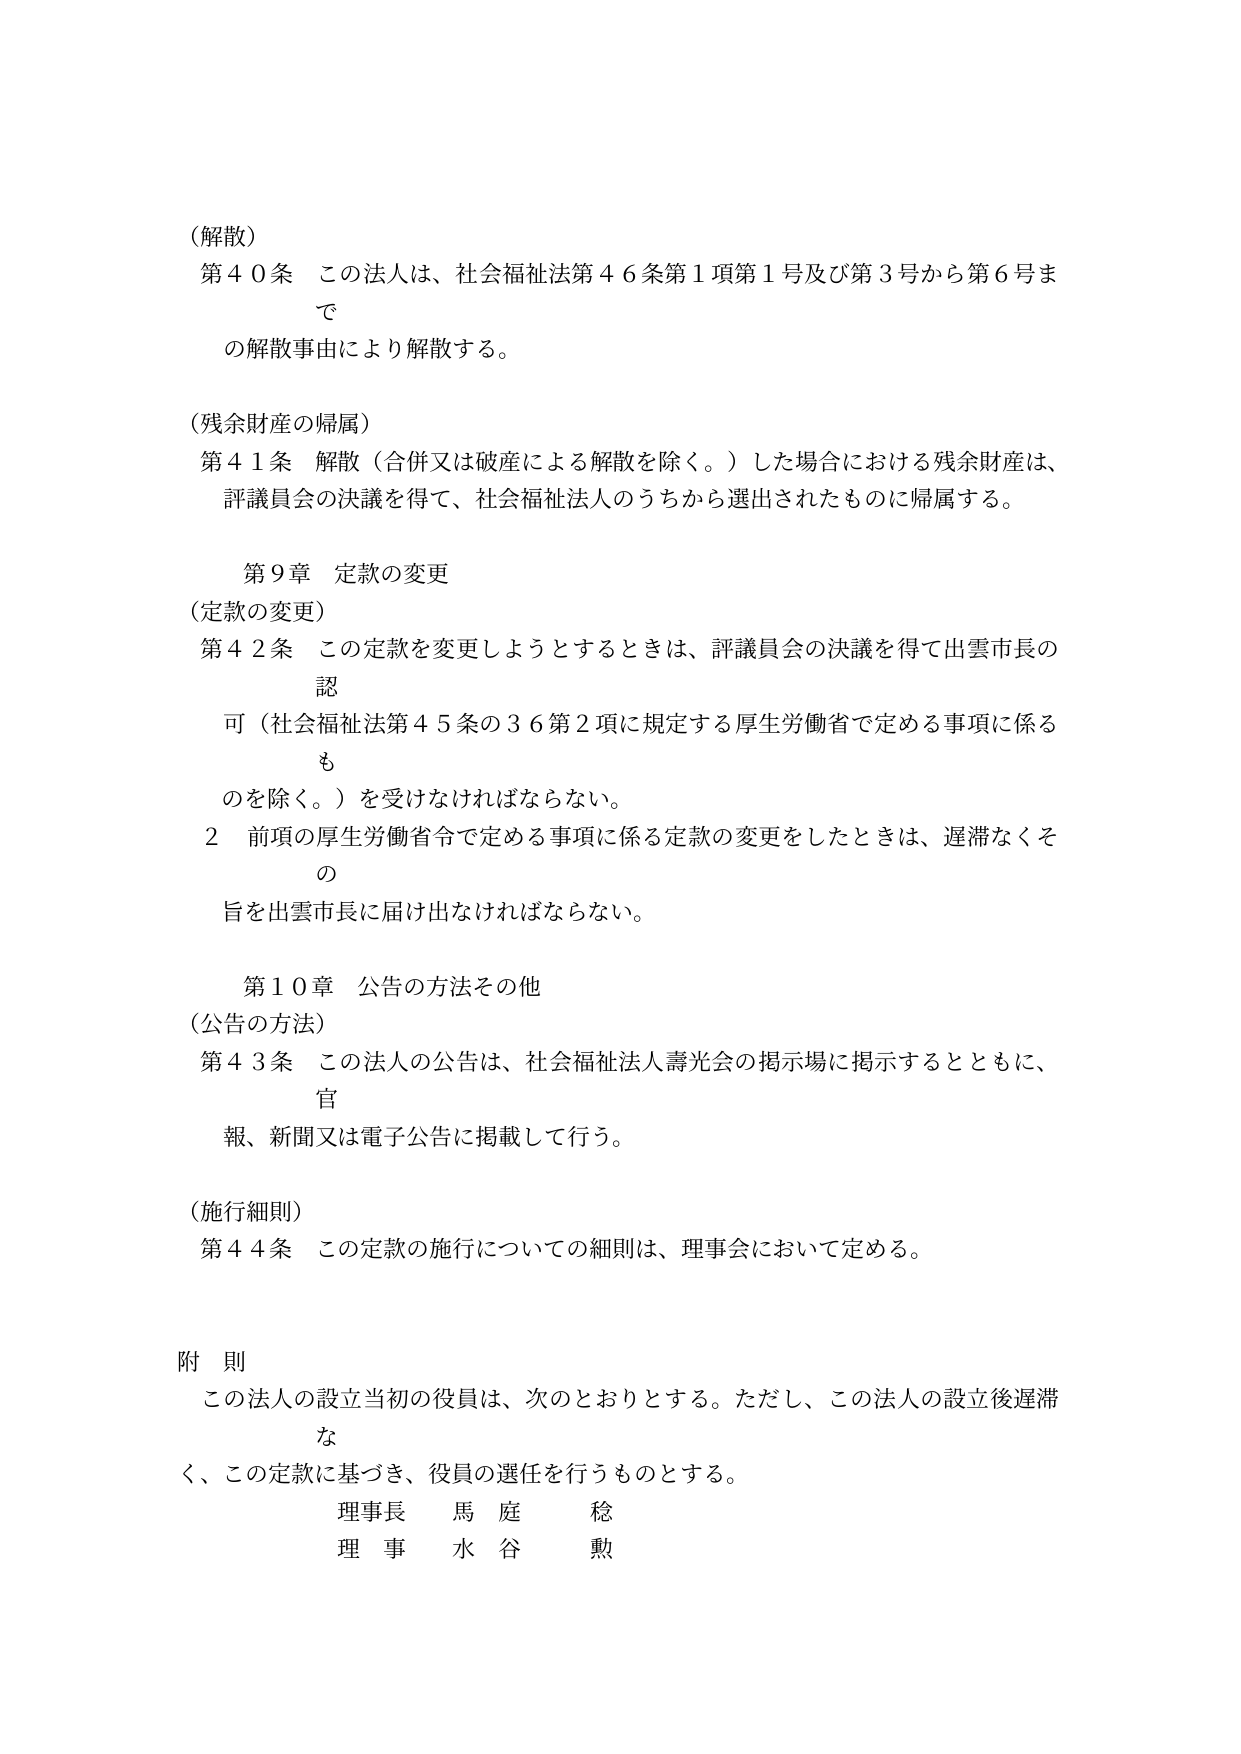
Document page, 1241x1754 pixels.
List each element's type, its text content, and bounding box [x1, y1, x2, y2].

text （公告の方法） [177, 1004, 1063, 1042]
text この法人の設立当初の役員は、次のとおりとする。ただし、この法人の設立後遅滞な [177, 1379, 1063, 1454]
text 理事長 馬 庭 稔 [177, 1492, 1063, 1529]
text 第４０条 この法人は、社会福祉法第４６条第１項第１号及び第３号から第６号まで [177, 254, 1063, 329]
text 旨を出雲市長に届け出なければならない。 [221, 892, 1063, 929]
text 第４３条 この法人の公告は、社会福祉法人壽光会の掲示場に掲示するとともに、官 [177, 1042, 1063, 1117]
text 第４４条 この定款の施行についての細則は、理事会において定める。 [177, 1229, 1063, 1267]
text のを除く。）を受けなければならない。 [221, 779, 1063, 817]
text ２ 前項の厚生労働省令で定める事項に係る定款の変更をしたときは、遅滞なくその [177, 817, 1063, 892]
text （施行細則） [177, 1192, 1063, 1229]
text 第１０章 公告の方法その他 [243, 967, 1063, 1004]
text く、この定款に基づき、役員の選任を行うものとする。 [177, 1454, 1063, 1492]
text 評議員会の決議を得て、社会福祉法人のうちから選出されたものに帰属する。 [177, 479, 1063, 517]
text （定款の変更） [177, 592, 1063, 629]
text 報、新聞又は電子公告に掲載して行う。 [177, 1117, 1063, 1154]
text 第４２条 この定款を変更しようとするときは、評議員会の決議を得て出雲市長の認 [177, 629, 1063, 704]
text 理 事 水 谷 勲 [177, 1529, 1063, 1567]
text （解散） [177, 217, 1063, 254]
text 第９章 定款の変更 [243, 554, 1063, 592]
text 第４１条 解散（合併又は破産による解散を除く。）した場合における残余財産は、 [177, 442, 1063, 479]
text 附 則 [177, 1342, 1063, 1379]
text （残余財産の帰属） [177, 404, 1063, 442]
text 可（社会福祉法第４５条の３６第２項に規定する厚生労働省で定める事項に係るも [177, 704, 1063, 779]
text の解散事由により解散する。 [177, 329, 1063, 367]
